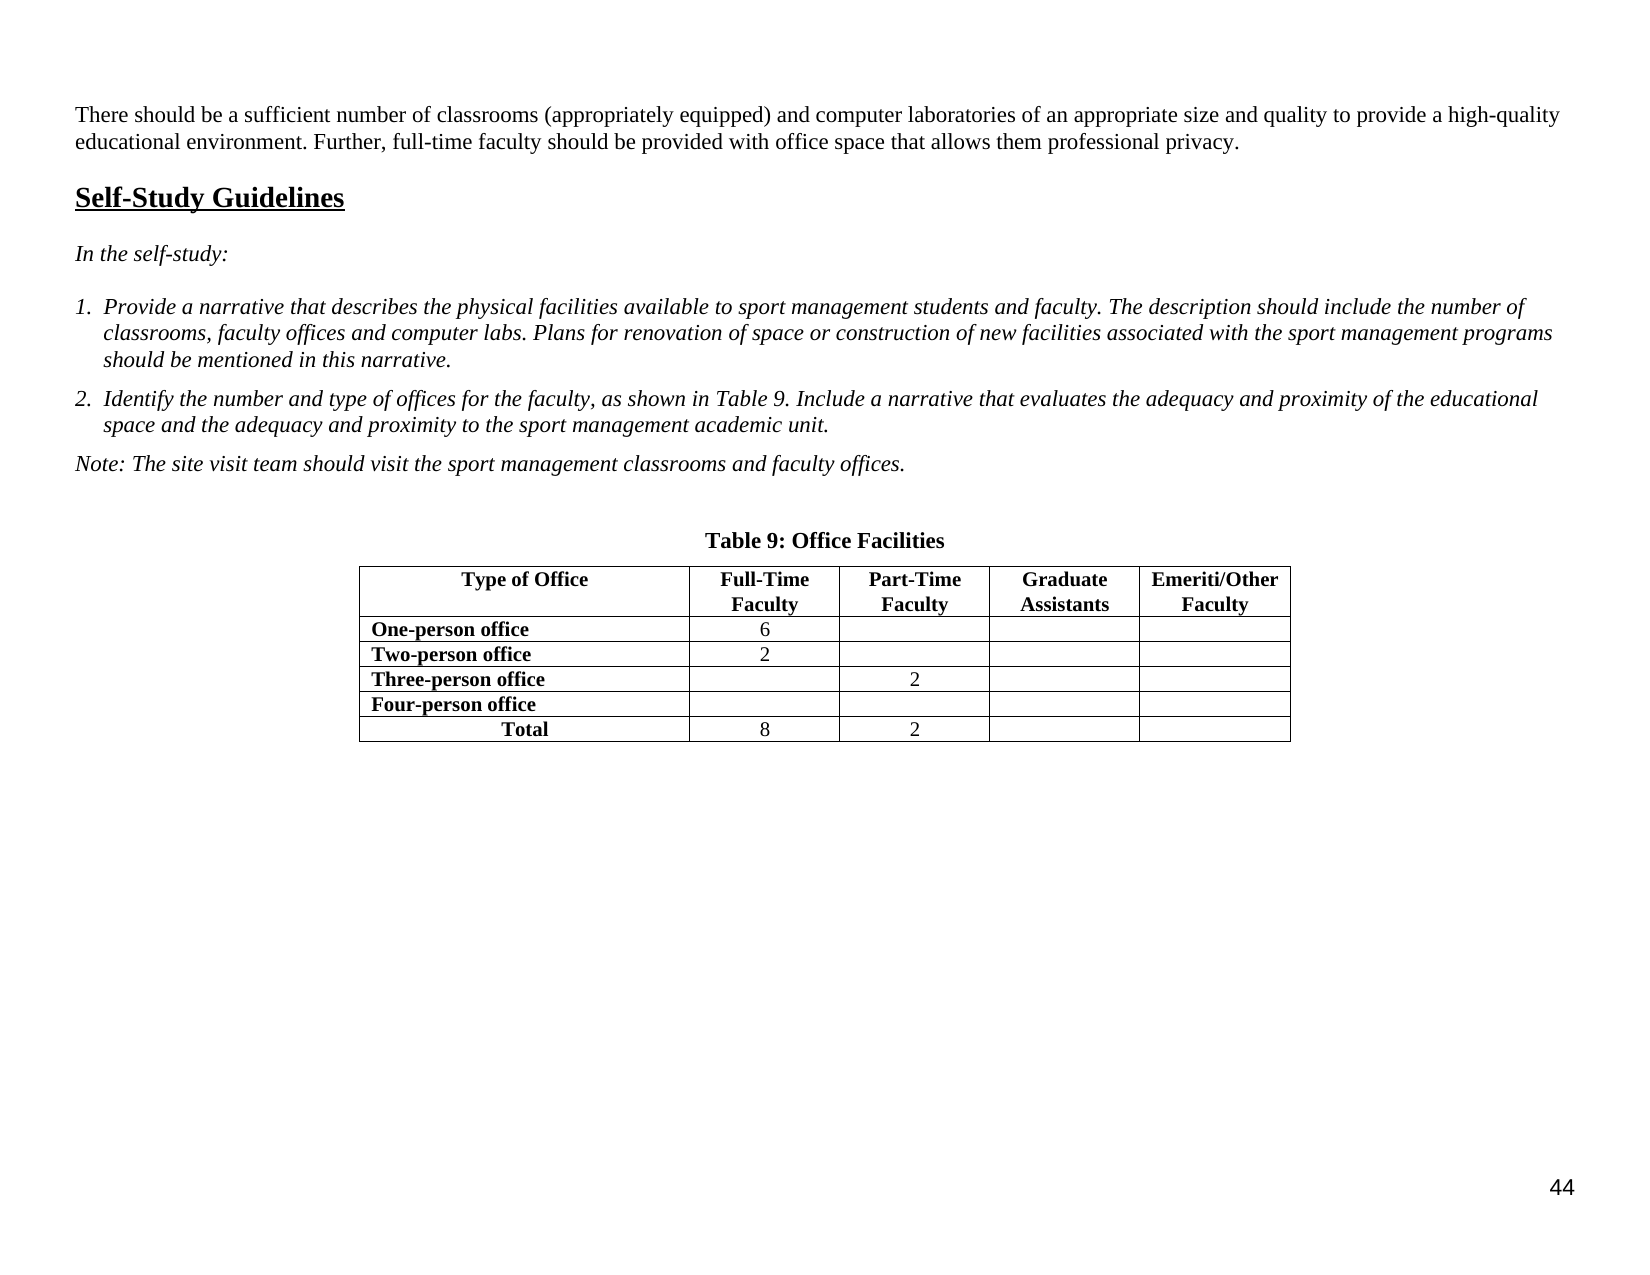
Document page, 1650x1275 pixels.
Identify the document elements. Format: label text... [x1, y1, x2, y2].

table_cell [990, 667, 1139, 691]
subtitle Self-Study Guidelines [75, 180, 1575, 214]
table_cell [840, 642, 989, 666]
table_cell [1140, 667, 1290, 691]
table_cell Three-person office [360, 667, 689, 691]
text Table 9: Office Facilities [75, 527, 1575, 554]
table_cell Four-person office [360, 692, 689, 716]
table_cell 2 [840, 717, 989, 741]
table_cell [690, 692, 839, 716]
text In the self-study: [75, 240, 1575, 267]
table_cell [990, 692, 1139, 716]
table_header Graduate Assistants [990, 567, 1139, 616]
table_cell [840, 692, 989, 716]
text There should be a sufficient number of classrooms (appropriately equipped) and computer laboratories of an appropriate size and quality to provide a high-quality educational environment. Further, full-time faculty should be provided with office space that allows them professional privacy. [75, 101, 1575, 154]
table_cell [1140, 692, 1290, 716]
text 1. Provide a narrative that describes the physical facilities available to sport management students and faculty. The description should include the number of classrooms, faculty offices and computer labs. Plans for renovation of space or construction of new facilities associated with the sport management programs should be mentioned in this narrative. [75, 293, 1575, 372]
text 2. Identify the number and type of offices for the faculty, as shown in Table 9. Include a narrative that evaluates the adequacy and proximity of the educational space and the adequacy and proximity to the sport management academic unit. [75, 384, 1575, 437]
table_cell [1140, 717, 1290, 741]
table_cell [990, 617, 1139, 641]
table_cell Total [360, 717, 689, 741]
table_cell 8 [690, 717, 839, 741]
table_cell 2 [690, 642, 839, 666]
table_header Type of Office [360, 567, 689, 616]
table_cell 2 [840, 667, 989, 691]
table_cell [990, 717, 1139, 741]
table_cell [990, 642, 1139, 666]
table_cell 6 [690, 617, 839, 641]
text Note: The site visit team should visit the sport management classrooms and faculty offices. [75, 450, 1575, 476]
table_cell One-person office [360, 617, 689, 641]
table_cell [1140, 642, 1290, 666]
table_cell Two-person office [360, 642, 689, 666]
table_cell [690, 667, 839, 691]
table_header Emeriti/Other Faculty [1140, 567, 1290, 616]
table_cell [840, 617, 989, 641]
table_cell [1140, 617, 1290, 641]
table_header Full-Time Faculty [690, 567, 839, 616]
table_header Part-Time Faculty [840, 567, 989, 616]
